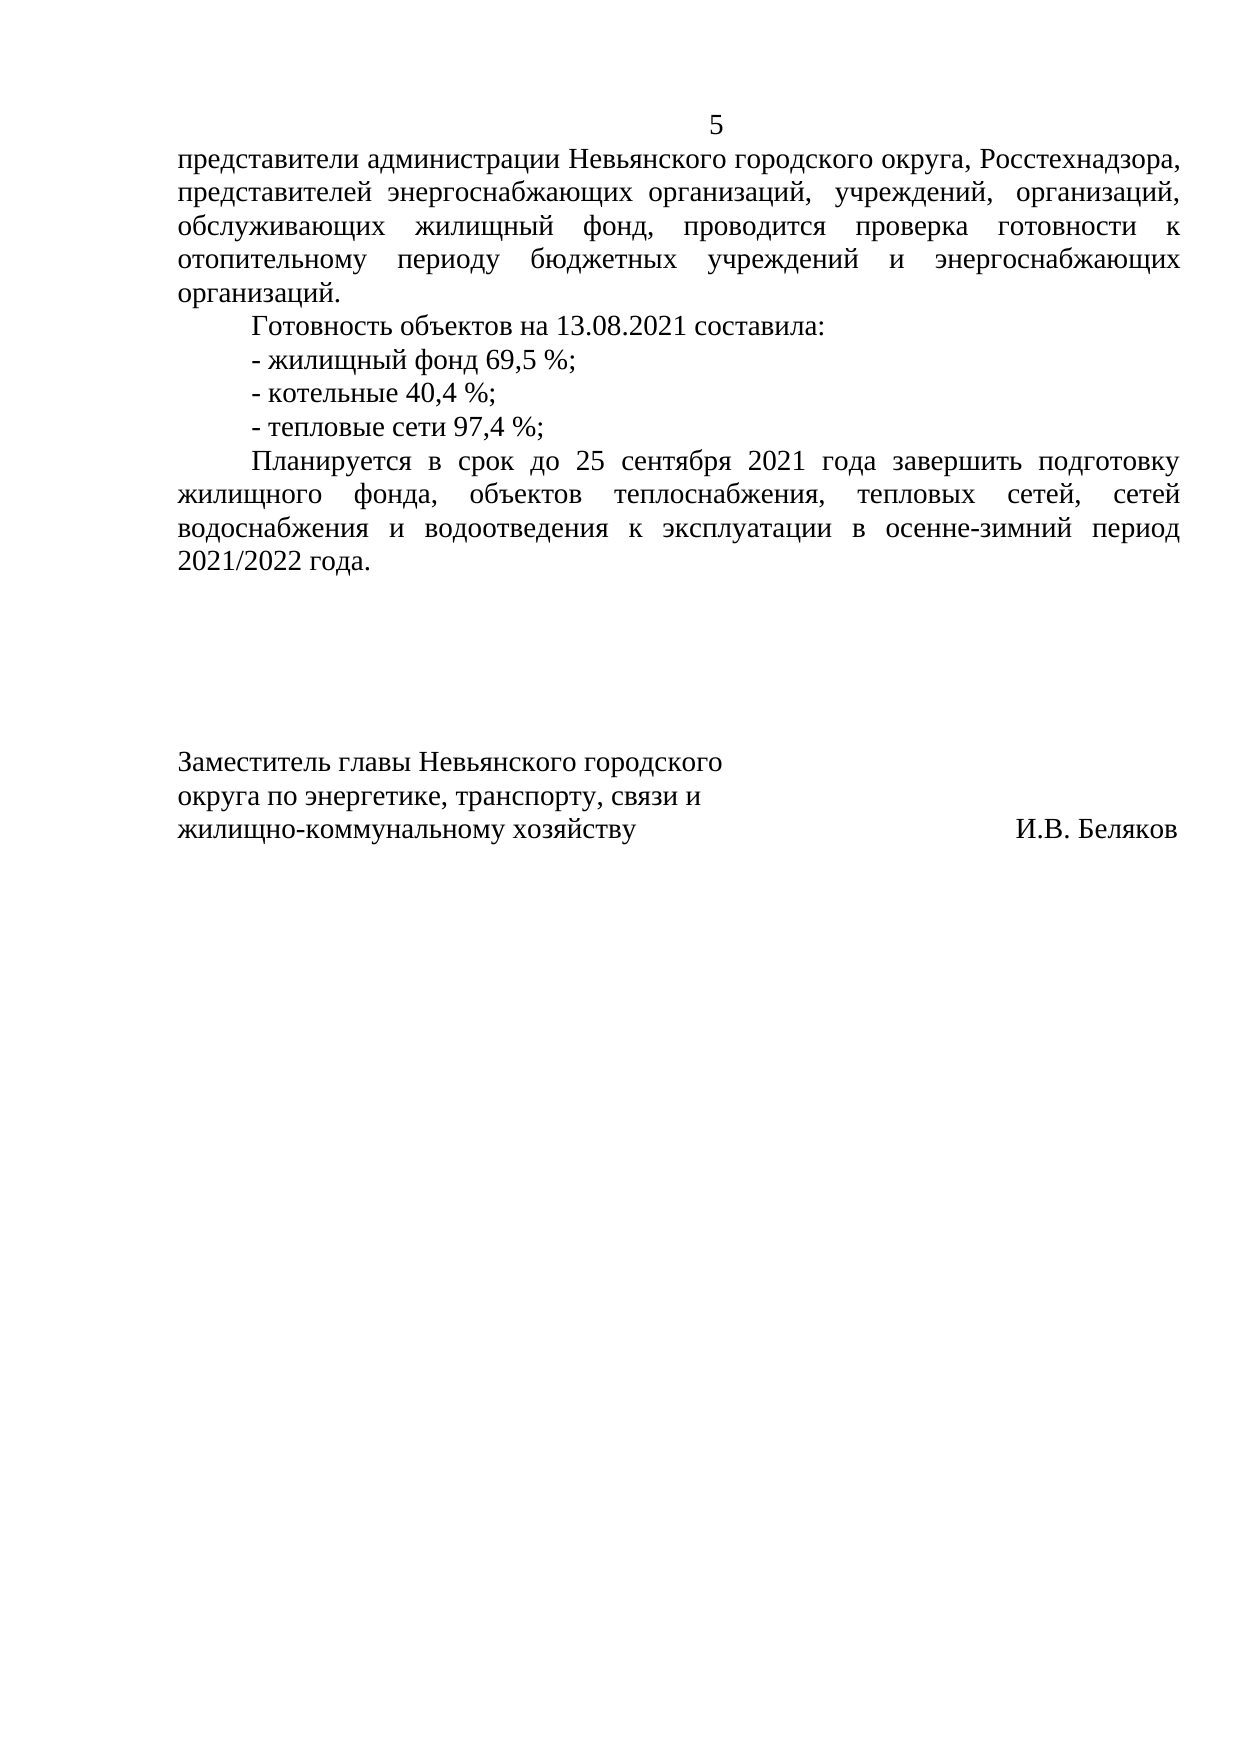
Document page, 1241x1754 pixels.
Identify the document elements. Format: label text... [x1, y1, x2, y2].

text Готовность объектов на 13.08.2021 составила: [177, 308, 1181, 342]
text Планируется в срок до 25 сентября 2021 года завершить подготовку жилищного фонда, объектов теплоснабжения, тепловых сетей, сетей водоснабжения и водоотведения к эксплуатации в осенне-зимний период 2021/2022 года. [177, 443, 1181, 577]
text - тепловые сети 97,4 %; [177, 409, 1181, 443]
text 5 [177, 107, 1181, 141]
text округа по энергетике, транспорту, связи и [177, 778, 1181, 812]
text - котельные 40,4 %; [177, 376, 1181, 409]
text представители администрации Невьянского городского округа, Росстехнадзора, представителей энергоснабжающих организаций, учреждений, организаций, обслуживающих жилищный фонд, проводится проверка готовности к отопительному периоду бюджетных учреждений и энергоснабжающих организаций. [177, 141, 1181, 308]
text Заместитель главы Невьянского городского [177, 744, 1181, 778]
text жилищно-коммунальному хозяйству И.В. Беляков [177, 812, 1181, 845]
text - жилищный фонд 69,5 %; [177, 342, 1181, 376]
